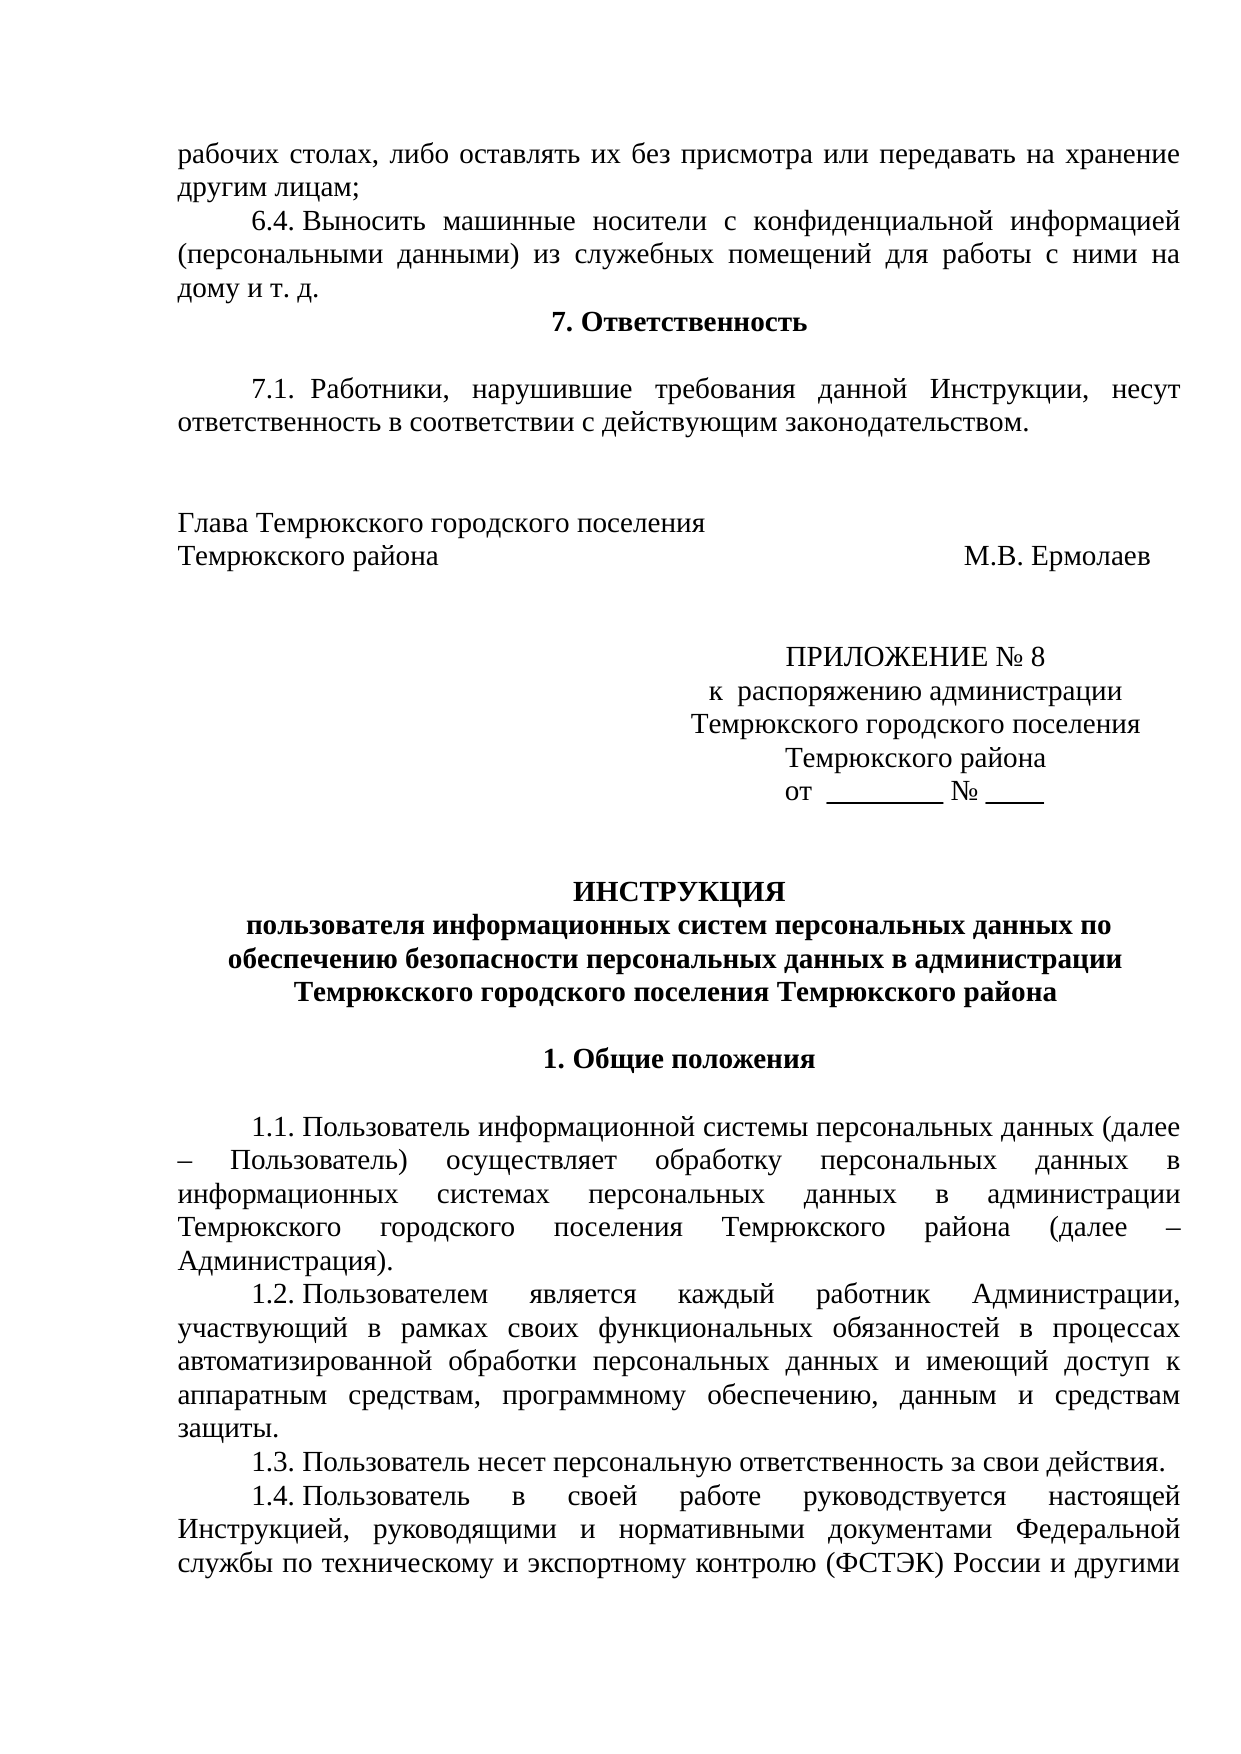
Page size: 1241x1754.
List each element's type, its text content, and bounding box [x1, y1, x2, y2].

subtitle Пользователем является каждый работник Администрации, участвующий в рамках своих функциональных обязанностей в процессах автоматизированной обработки персональных данных и имеющий доступ к аппаратным средствам, программному обеспечению, данным и средствам защиты. [177, 1276, 1181, 1444]
text Темрюкского района [650, 740, 1181, 773]
list Ответственность [177, 304, 1181, 337]
text Темрюкского района М.В. Ермолаев [177, 538, 1181, 572]
text от ________ № ____ [650, 773, 1181, 807]
text ПРИЛОЖЕНИЕ № 8 [650, 639, 1181, 673]
text пользователя информационных систем персональных данных по обеспечению безопасности персональных данных в администрации Темрюкского городского поселения Темрюкского района [177, 907, 1173, 1008]
subtitle Пользователь информационной системы персональных данных (далее – Пользователь) осуществляет обработку персональных данных в информационных системах персональных данных в администрации Темрюкского городского поселения Темрюкского района (далее – Администрация). [177, 1109, 1181, 1276]
text Темрюкского городского поселения [650, 706, 1181, 740]
text ИНСТРУКЦИЯ [177, 874, 1181, 907]
text к распоряжению администрации [650, 673, 1181, 706]
text Глава Темрюкского городского поселения [177, 505, 1181, 538]
subtitle Пользователь несет персональную ответственность за свои действия. [177, 1444, 1181, 1478]
list Работники, нарушившие требования данной Инструкции, несут ответственность в соответствии с действующим законодательством. [177, 371, 1181, 438]
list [177, 136, 1181, 203]
subtitle Общие положения [177, 1042, 1181, 1075]
list Выносить машинные носители с конфиденциальной информацией (персональными данными) из служебных помещений для работы с ними на дому и т. д. [177, 203, 1181, 304]
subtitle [177, 1478, 1181, 1578]
